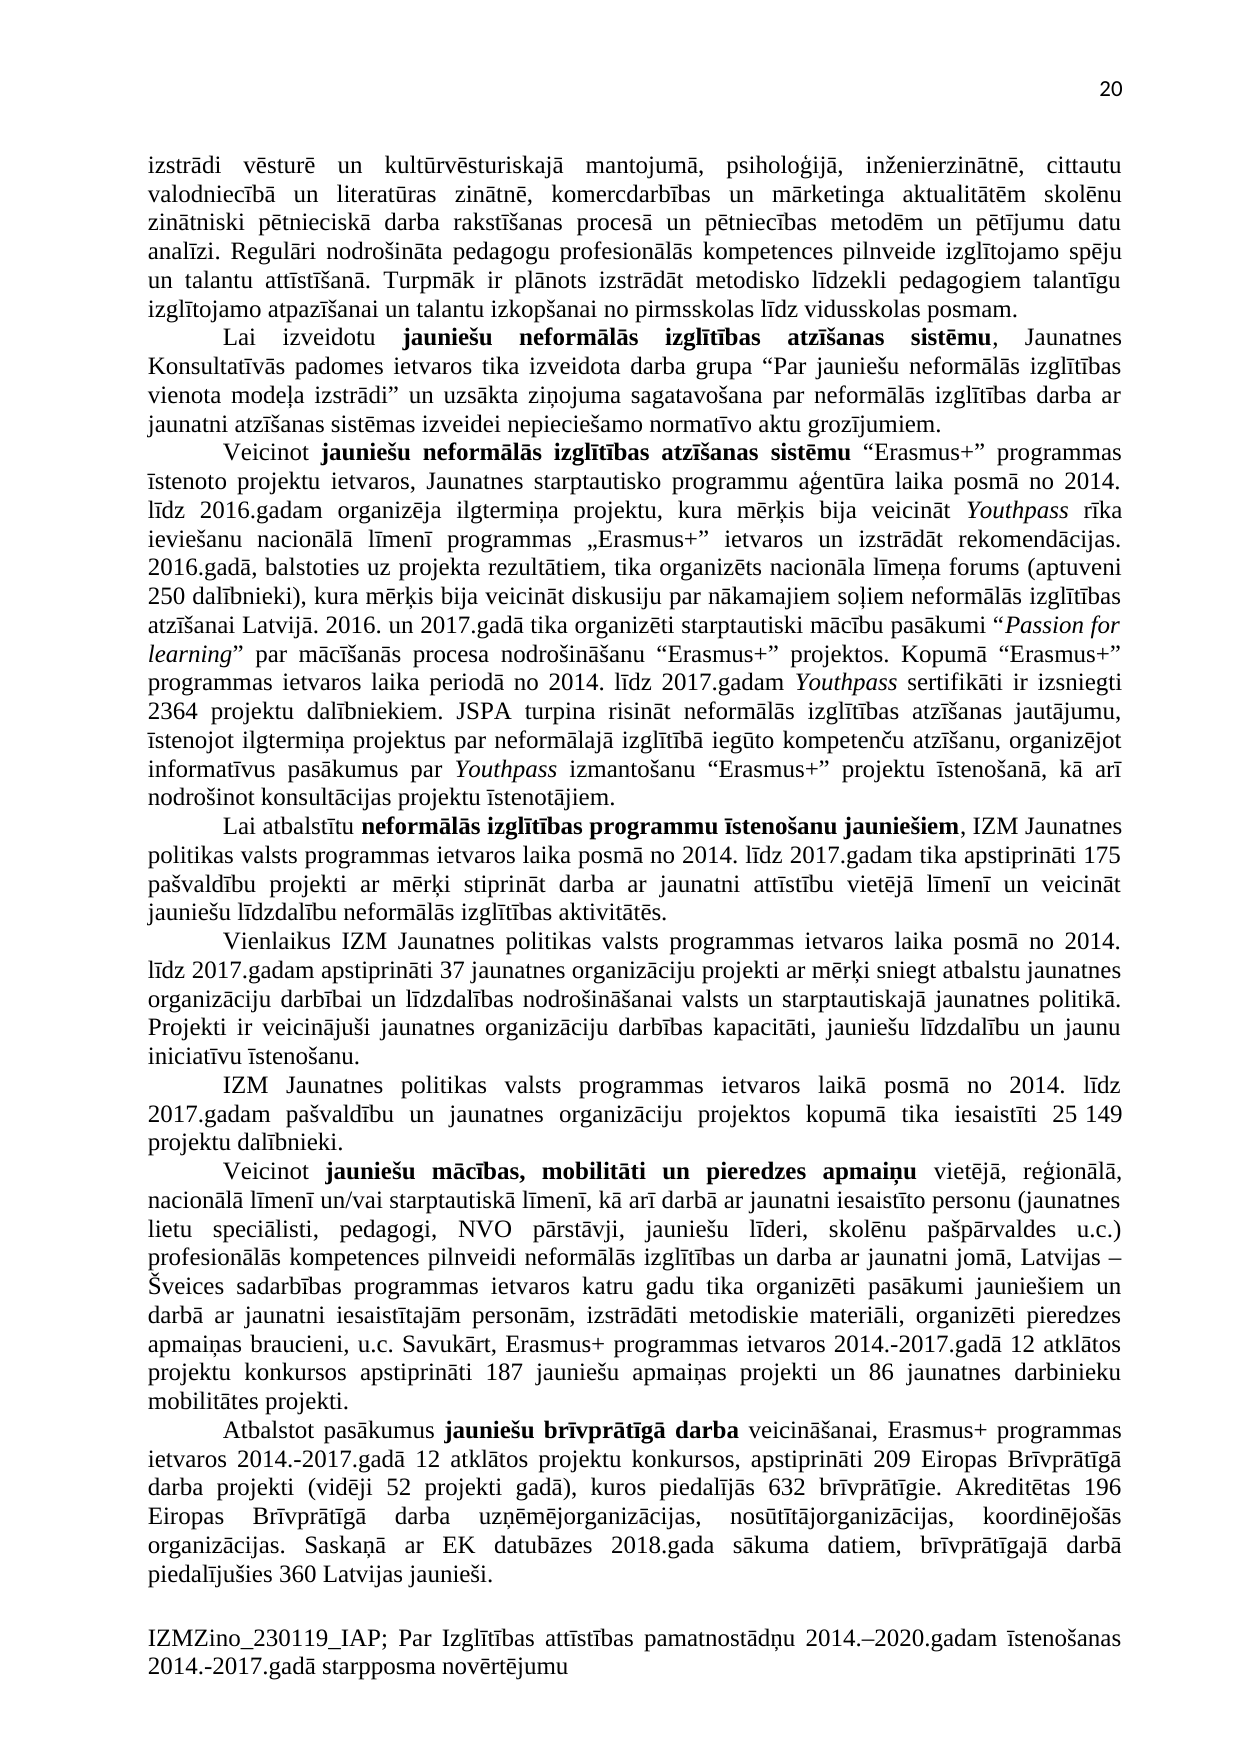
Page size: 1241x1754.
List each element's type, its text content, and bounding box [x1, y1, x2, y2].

text IZM Jaunatnes politikas valsts programmas ietvaros laikā posmā no 2014. līdz 2017.gadam pašvaldību un jaunatnes organizāciju projektos kopumā tika iesaistīti 25 149 projektu dalībnieki. [148, 1070, 1122, 1156]
text Veicinot jauniešu mācības, mobilitāti un pieredzes apmaiņu vietējā, reģionālā, nacionālā līmenī un/vai starptautiskā līmenī, kā arī darbā ar jaunatni iesaistīto personu (jaunatnes lietu speciālisti, pedagogi, NVO pārstāvji, jauniešu līderi, skolēnu pašpārvaldes u.c.) profesionālās kompetences pilnveidi neformālās izglītības un darba ar jaunatni jomā, Latvijas – Šveices sadarbības programmas ietvaros katru gadu tika organizēti pasākumi jauniešiem un darbā ar jaunatni iesaistītajām personām, izstrādāti metodiskie materiāli, organizēti pieredzes apmaiņas braucieni, u.c. Savukārt, Erasmus+ programmas ietvaros 2014.-2017.gadā 12 atklātos projektu konkursos apstiprināti 187 jauniešu apmaiņas projekti un 86 jaunatnes darbinieku mobilitātes projekti. [148, 1156, 1122, 1415]
text Lai atbalstītu neformālās izglītības programmu īstenošanu jauniešiem, IZM Jaunatnes politikas valsts programmas ietvaros laika posmā no 2014. līdz 2017.gadam tika apstiprināti 175 pašvaldību projekti ar mērķi stiprināt darba ar jaunatni attīstību vietējā līmenī un veicināt jauniešu līdzdalību neformālās izglītības aktivitātēs. [148, 811, 1122, 926]
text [148, 150, 1122, 322]
list Atbalstot pasākumus jauniešu brīvprātīgā darba veicināšanai, Erasmus+ programmas ietvaros 2014.-2017.gadā 12 atklātos projektu konkursos, apstiprināti 209 Eiropas Brīvprātīgā darba projekti (vidēji 52 projekti gadā), kuros piedalījās 632 brīvprātīgie. Akreditētas 196 Eiropas Brīvprātīgā darba uzņēmējorganizācijas, nosūtītājorganizācijas, koordinējošās organizācijas. Saskaņā ar EK datubāzes 2018.gada sākuma datiem, brīvprātīgajā darbā piedalījušies 360 Latvijas jaunieši. [148, 1415, 1122, 1587]
text Lai izveidotu jauniešu neformālās izglītības atzīšanas sistēmu, Jaunatnes Konsultatīvās padomes ietvaros tika izveidota darba grupa “Par jauniešu neformālās izglītības vienota modeļa izstrādi” un uzsākta ziņojuma sagatavošana par neformālās izglītības darba ar jaunatni atzīšanas sistēmas izveidei nepieciešamo normatīvo aktu grozījumiem. [148, 322, 1122, 437]
text Veicinot jauniešu neformālās izglītības atzīšanas sistēmu “Erasmus+” programmas īstenoto projektu ietvaros, Jaunatnes starptautisko programmu aģentūra laika posmā no 2014. līdz 2016.gadam organizēja ilgtermiņa projektu, kura mērķis bija veicināt Youthpass rīka ieviešanu nacionālā līmenī programmas „Erasmus+” ietvaros un izstrādāt rekomendācijas. 2016.gadā, balstoties uz projekta rezultātiem, tika organizēts nacionāla līmeņa forums (aptuveni 250 dalībnieki), kura mērķis bija veicināt diskusiju par nākamajiem soļiem neformālās izglītības atzīšanai Latvijā. 2016. un 2017.gadā tika organizēti starptautiski mācību pasākumi “Passion for learning” par mācīšanās procesa nodrošināšanu “Erasmus+” projektos. Kopumā “Erasmus+” programmas ietvaros laika periodā no 2014. līdz 2017.gadam Youthpass sertifikāti ir izsniegti 2364 projektu dalībniekiem. JSPA turpina risināt neformālās izglītības atzīšanas jautājumu, īstenojot ilgtermiņa projektus par neformālajā izglītībā iegūto kompetenču atzīšanu, organizējot informatīvus pasākumus par Youthpass izmantošanu “Erasmus+” projektu īstenošanā, kā arī nodrošinot konsultācijas projektu īstenotājiem. [148, 437, 1122, 811]
text Vienlaikus IZM Jaunatnes politikas valsts programmas ietvaros laika posmā no 2014. līdz 2017.gadam apstiprināti 37 jaunatnes organizāciju projekti ar mērķi sniegt atbalstu jaunatnes organizāciju darbībai un līdzdalības nodrošināšanai valsts un starptautiskajā jaunatnes politikā. Projekti ir veicinājuši jaunatnes organizāciju darbības kapacitāti, jauniešu līdzdalību un jaunu iniciatīvu īstenošanu. [148, 926, 1122, 1070]
